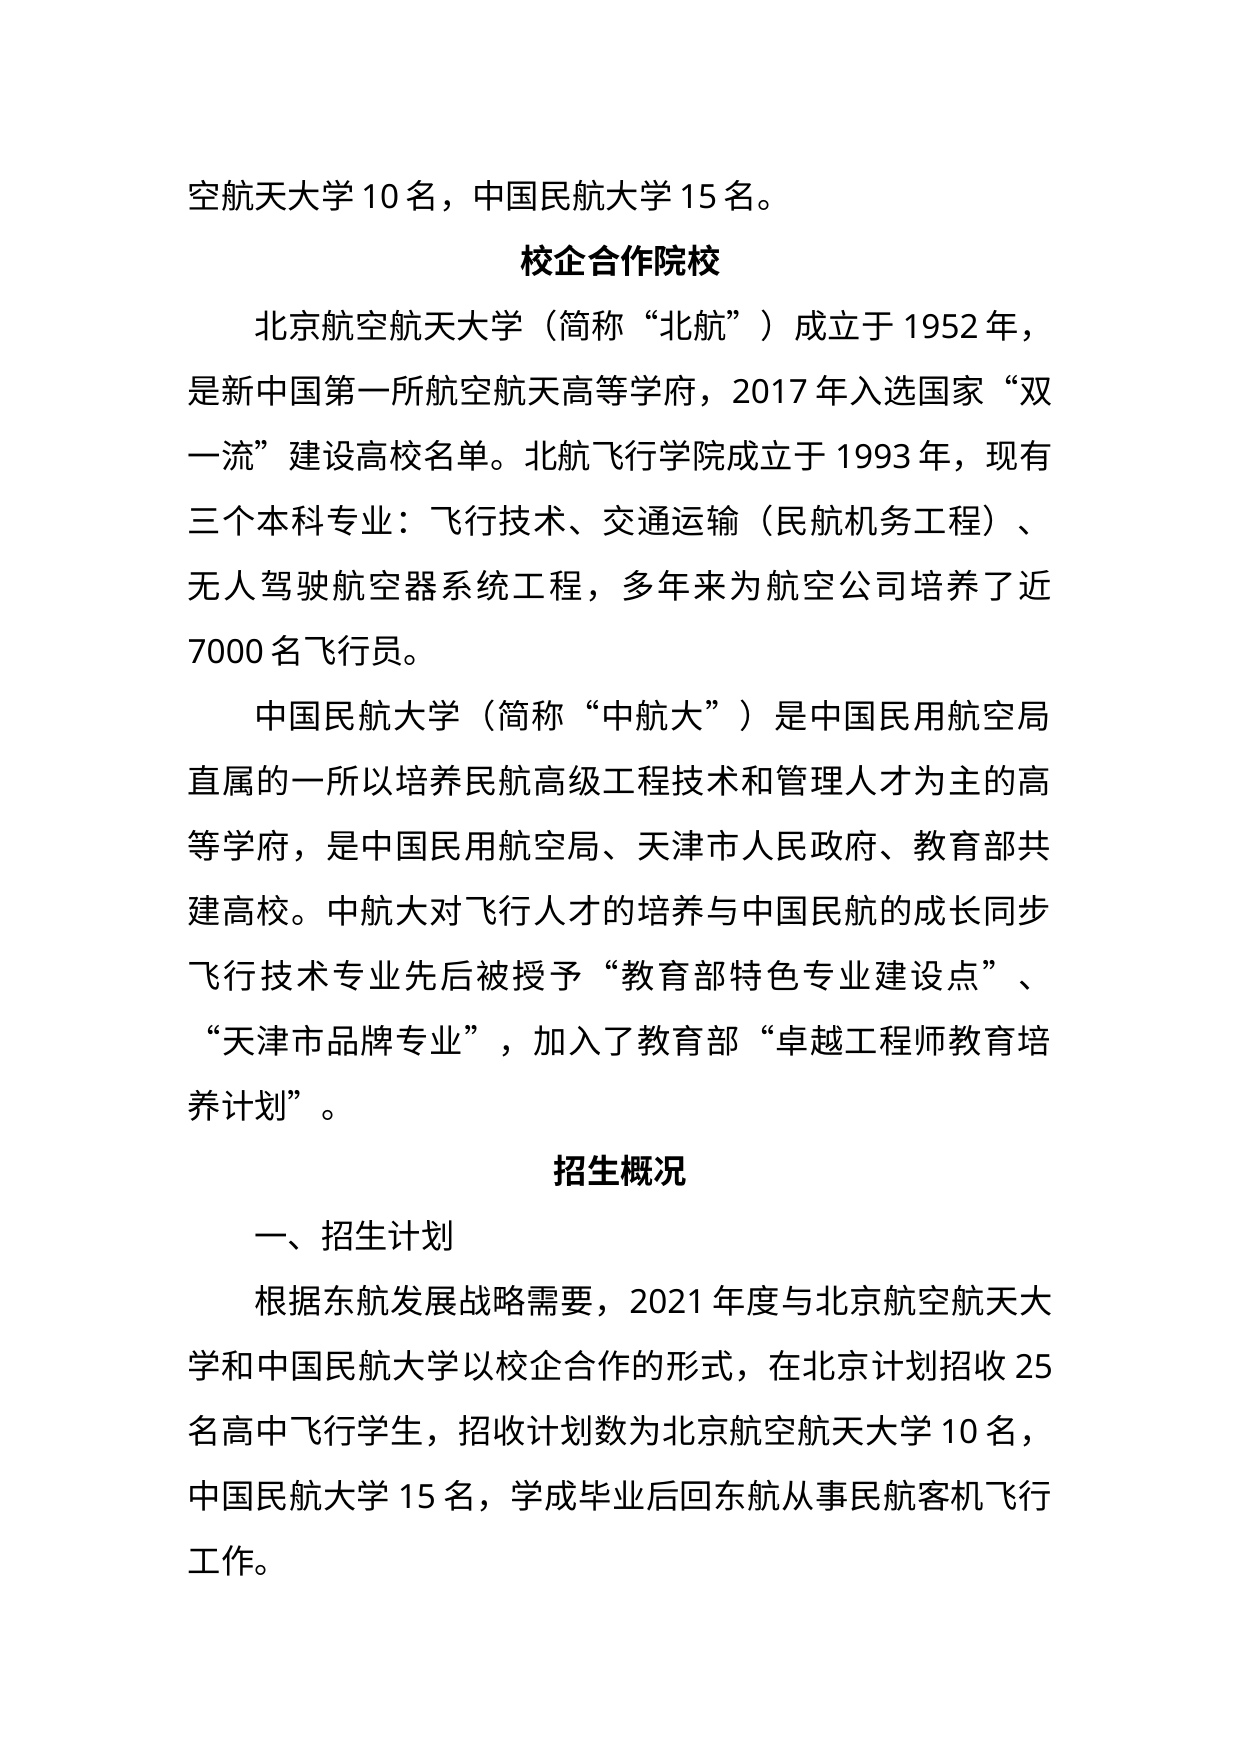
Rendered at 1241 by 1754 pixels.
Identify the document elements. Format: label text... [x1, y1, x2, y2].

text 一、招生计划 [187, 1202, 1053, 1267]
text 校企合作院校 [187, 227, 1053, 292]
text 北京航空航天大学（简称“北航”）成立于1952年，是新中国第一所航空航天高等学府，2017年入选国家“双一流”建设高校名单。北航飞行学院成立于1993年，现有三个本科专业：飞行技术、交通运输（民航机务工程）、无人驾驶航空器系统工程，多年来为航空公司培养了近7000名飞行员。 [187, 292, 1053, 682]
text 招生概况 [187, 1137, 1053, 1202]
text 根据东航发展战略需要，2021年度与北京航空航天大学和中国民航大学以校企合作的形式，在北京计划招收25名高中飞行学生，招收计划数为北京航空航天大学10名，中国民航大学15名，学成毕业后回东航从事民航客机飞行工作。 [187, 1267, 1053, 1592]
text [187, 162, 1053, 227]
text 中国民航大学（简称“中航大”）是中国民用航空局直属的一所以培养民航高级工程技术和管理人才为主的高等学府，是中国民用航空局、天津市人民政府、教育部共建高校。中航大对飞行人才的培养与中国民航的成长同步，飞行技术专业先后被授予“教育部特色专业建设点”、“天津市品牌专业”，加入了教育部“卓越工程师教育培养计划”。 [187, 682, 1053, 1137]
